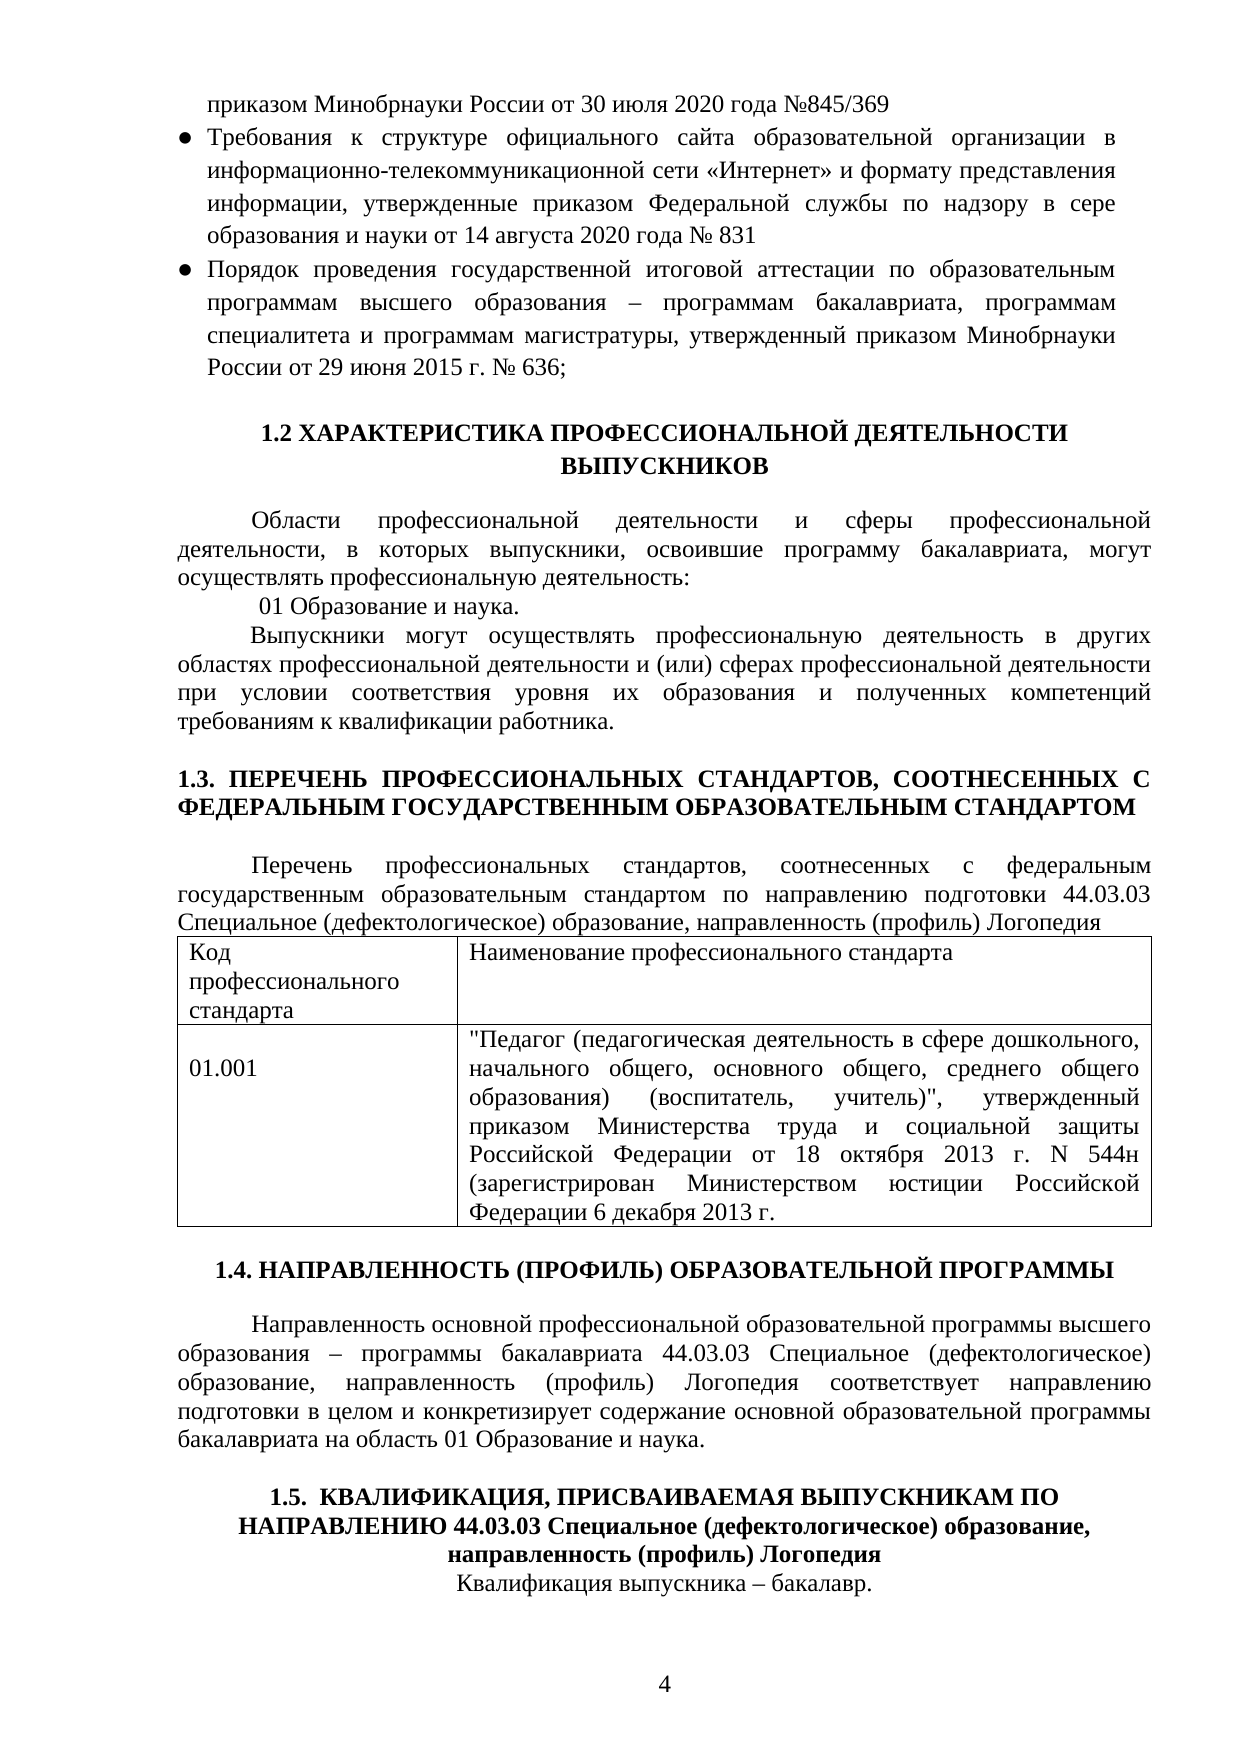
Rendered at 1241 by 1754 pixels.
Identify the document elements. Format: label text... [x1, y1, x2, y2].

table_header Наименование профессионального стандарта [458, 937, 1151, 1023]
text 1.3. Перечень профессиональных стандартов, соотнесенных с федеральным государственным образовательным стандартом [177, 764, 1152, 821]
text 1.4. НАПРАВЛЕННОСТЬ (ПРОФИЛЬ) ОБРАЗОВАТЕЛЬНОЙ ПРОГРАММЫ [177, 1256, 1152, 1284]
text 01 Образование и наука. [252, 591, 1152, 620]
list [177, 89, 1116, 117]
table_cell "Педагог (педагогическая деятельность в сфере дошкольного, начального общего, основного общего, среднего общего образования) (воспитатель, учитель)", утвержденный приказом Министерства труда и социальной защиты Российской Федерации от 18 октября 2013 г. N 544н (зарегистрирован Министерством юстиции Российской Федерации 6 декабря 2013 г. [458, 1025, 1151, 1226]
list Требования к структуре официального сайта образовательной организации в информационно-телекоммуникационной сети «Интернет» и формату представления информации, утвержденные приказом Федеральной службы по надзору в сере образования и науки от 14 августа 2020 года № 831 [177, 121, 1116, 249]
text Выпускники могут осуществлять профессиональную деятельность в других областях профессиональной деятельности и (или) сферах профессиональной деятельности при условии соответствия уровня их образования и полученных компетенций требованиям к квалификации работника. [177, 620, 1152, 735]
text Квалификация выпускника – бакалавр. [177, 1568, 1152, 1597]
text Области профессиональной деятельности и сферы профессиональной деятельности, в которых выпускники, освоившие программу бакалавриата, могут осуществлять профессиональную деятельность: [177, 505, 1152, 591]
table_cell 01.001 [178, 1025, 457, 1226]
text Направленность основной профессиональной образовательной программы высшего образования – программы бакалавриата 44.03.03 Специальное (дефектологическое) образование, направленность (профиль) Логопедия соответствует направлению подготовки в целом и конкретизирует содержание основной образовательной программы бакалавриата на область 01 Образование и наука. [177, 1309, 1152, 1453]
text 1.2 ХАРАКТЕРИСТИКА ПРОФЕССИОНАЛЬНОЙ ДЕЯТЕЛЬНОСТИ ВЫПУСКНИКОВ [177, 418, 1152, 480]
table_header Код профессионального стандарта [178, 937, 457, 1023]
text Перечень профессиональных стандартов, соотнесенных с федеральным государственным образовательным стандартом по направлению подготовки 44.03.03 Специальное (дефектологическое) образование, направленность (профиль) Логопедия [177, 850, 1152, 936]
text 1.5. КВАЛИФИКАЦИЯ, ПРИСВАИВАЕМАЯ ВЫПУСКНИКАМ ПО НАПРАВЛЕНИЮ 44.03.03 Специальное (дефектологическое) образование, направленность (профиль) Логопедия [177, 1482, 1152, 1568]
list Порядок проведения государственной итоговой аттестации по образовательным программам высшего образования – программам бакалавриата, программам специалитета и программам магистратуры, утвержденный приказом Минобрнауки России от 29 июня 2015 г. № 636; [177, 253, 1116, 381]
